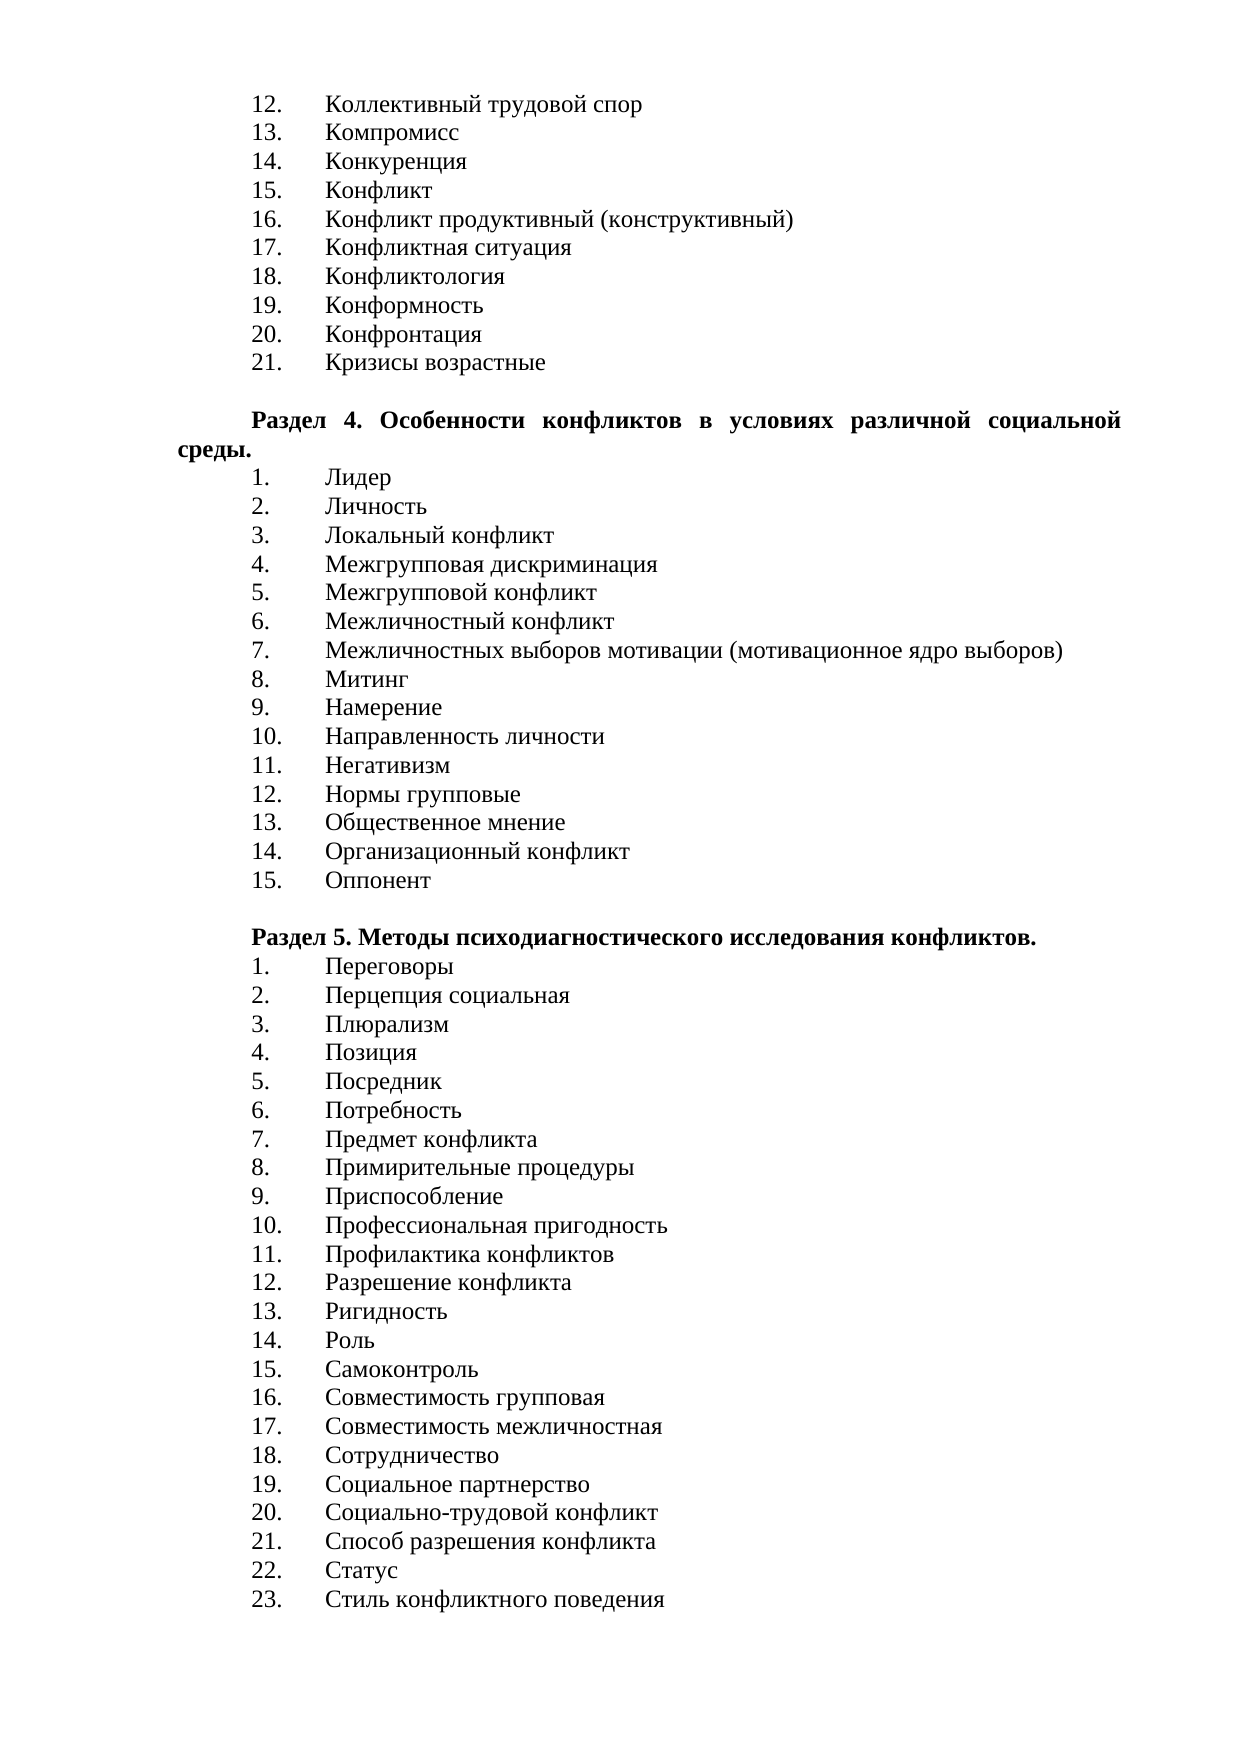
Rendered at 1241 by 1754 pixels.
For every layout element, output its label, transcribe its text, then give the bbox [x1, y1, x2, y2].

list Межличностных выборов мотивации (мотивационное ядро выборов) [177, 635, 1122, 664]
list Конфликтная ситуация [177, 232, 1122, 261]
list Оппонент [177, 865, 1122, 894]
list Предмет конфликта [177, 1124, 1122, 1152]
list Самоконтроль [177, 1354, 1122, 1382]
list Организационный конфликт [177, 836, 1122, 865]
list Потребность [177, 1095, 1122, 1124]
list Конфликт продуктивный (конструктивный) [177, 204, 1122, 232]
list Приспособление [177, 1181, 1122, 1210]
list Переговоры [177, 951, 1122, 980]
list Социально-трудовой конфликт [177, 1497, 1122, 1526]
list Совместимость групповая [177, 1382, 1122, 1411]
list Разрешение конфликта [177, 1267, 1122, 1296]
list Профессиональная пригодность [177, 1210, 1122, 1239]
list Конкуренция [177, 146, 1122, 175]
list Негативизм [177, 750, 1122, 779]
list Компромисс [177, 117, 1122, 146]
list Локальный конфликт [177, 520, 1122, 549]
list Роль [177, 1325, 1122, 1354]
list Общественное мнение [177, 807, 1122, 836]
list Конфликтология [177, 261, 1122, 290]
list Межгрупповая дискриминация [177, 549, 1122, 577]
list Межличностный конфликт [177, 606, 1122, 635]
list Ригидность [177, 1296, 1122, 1325]
list Кризисы возрастные [177, 347, 1122, 376]
list Личность [177, 491, 1122, 520]
list Совместимость межличностная [177, 1411, 1122, 1440]
list Социальное партнерство [177, 1469, 1122, 1497]
list Позиция [177, 1037, 1122, 1066]
list Посредник [177, 1066, 1122, 1095]
list Конфликт [177, 175, 1122, 204]
text Раздел 4. Особенности конфликтов в условиях различной социальной среды. [177, 405, 1122, 462]
list Направленность личности [177, 721, 1122, 750]
list Способ разрешения конфликта [177, 1526, 1122, 1555]
list Сотрудничество [177, 1440, 1122, 1469]
list Конфронтация [177, 319, 1122, 347]
list Стиль конфликтного поведения [177, 1584, 1122, 1612]
list Нормы групповые [177, 779, 1122, 807]
list Плюрализм [177, 1009, 1122, 1037]
list Конформность [177, 290, 1122, 319]
list Митинг [177, 664, 1122, 692]
list Намерение [177, 692, 1122, 721]
list Лидер [177, 462, 1122, 491]
list Перцепция социальная [177, 980, 1122, 1009]
list Примирительные процедуры [177, 1152, 1122, 1181]
list Межгрупповой конфликт [177, 577, 1122, 606]
list Профилактика конфликтов [177, 1239, 1122, 1267]
text Раздел 5. Методы психодиагностического исследования конфликтов. [177, 922, 1122, 951]
list Коллективный трудовой спор [177, 89, 1122, 117]
list Статус [177, 1555, 1122, 1584]
